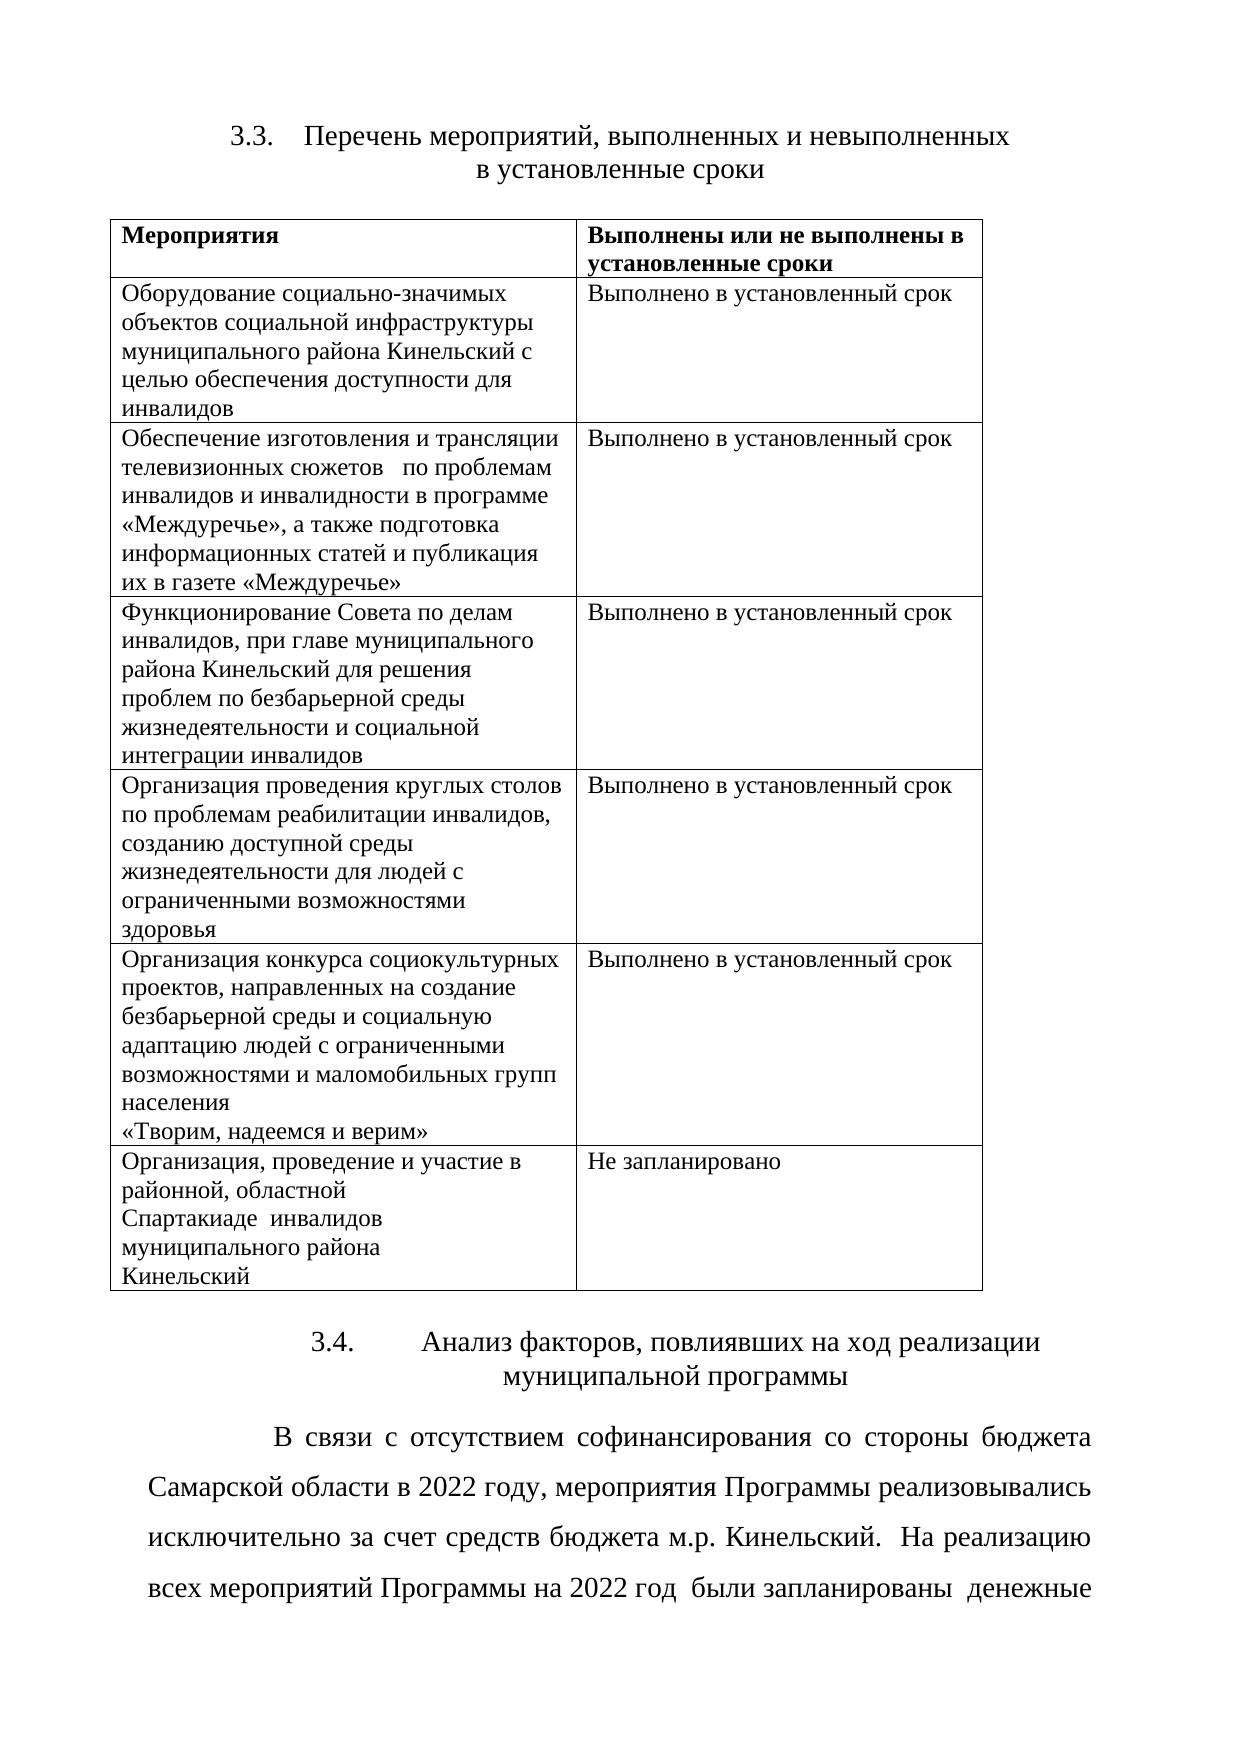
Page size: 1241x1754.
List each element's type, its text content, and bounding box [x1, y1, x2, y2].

table_cell Не запланировано [577, 1146, 982, 1290]
table_header Мероприятия [111, 220, 576, 277]
text в установленные сроки [148, 152, 1092, 185]
table_header Выполнены или не выполнены в установленные сроки [577, 220, 982, 277]
table_cell Обеспечение изготовления и трансляции телевизионных сюжетов по проблемам инвалидов и инвалидности в программе «Междуречье», а также подготовка информационных статей и публикация их в газете «Междуречье» [111, 423, 576, 596]
list Перечень мероприятий, выполненных и невыполненных [148, 118, 1092, 152]
table_cell Выполнено в установленный срок [577, 423, 982, 596]
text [148, 1419, 1092, 1603]
table_cell Выполнено в установленный срок [577, 597, 982, 769]
list Анализ факторов, повлиявших на ход реализации муниципальной программы [259, 1324, 1092, 1391]
table_cell Организация проведения круглых столов по проблемам реабилитации инвалидов, созданию доступной среды жизнедеятельности для людей с ограниченными возможностями здоровья [111, 770, 576, 943]
table_cell Выполнено в установленный срок [577, 944, 982, 1145]
table_cell Оборудование социально-значимых объектов социальной инфраструктуры муниципального района Кинельский с целью обеспечения доступности для инвалидов [111, 278, 576, 422]
table_cell Выполнено в установленный срок [577, 770, 982, 943]
table_cell Организация конкурса социокультурных проектов, направленных на создание безбарьерной среды и социальную адаптацию людей с ограниченными возможностями и маломобильных групп населения «Творим, надеемся и верим» [111, 944, 576, 1145]
table_cell Выполнено в установленный срок [577, 278, 982, 422]
table_cell Организация, проведение и участие в районной, областной Спартакиаде инвалидов муниципального района Кинельский [111, 1146, 576, 1290]
table_cell Функционирование Совета по делам инвалидов, при главе муниципального района Кинельский для решения проблем по безбарьерной среды жизнедеятельности и социальной интеграции инвалидов [111, 597, 576, 769]
